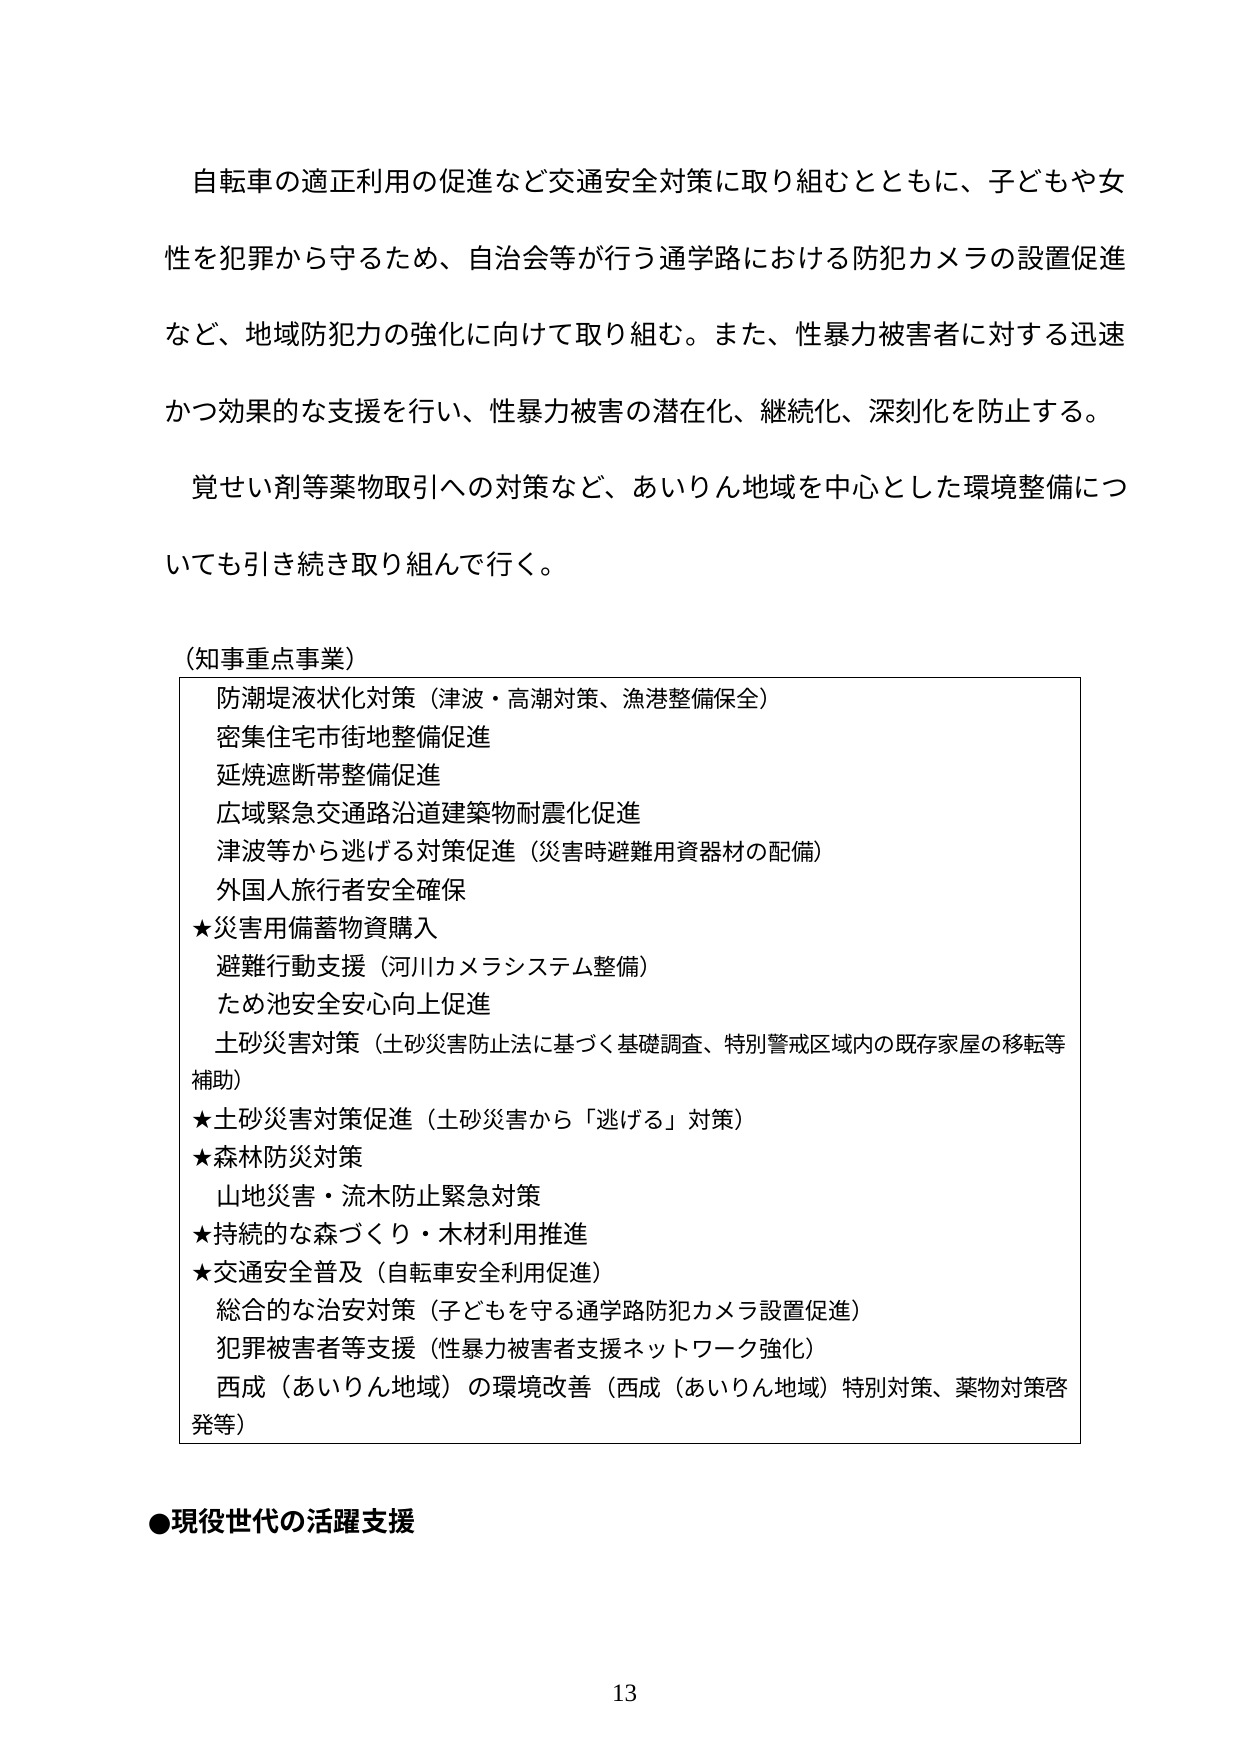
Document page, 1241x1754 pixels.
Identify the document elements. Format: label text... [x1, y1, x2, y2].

text 覚せい剤等薬物取引への対策など、あいりん地域を中心とした環境整備についても引き続き取り組んで行く。 [164, 448, 1128, 601]
table_header 防潮堤液状化対策（津波・高潮対策、漁港整備保全） 密集住宅市街地整備促進 延焼遮断帯整備促進 広域緊急交通路沿道建築物耐震化促進 津波等から逃げる対策促進（災害時避難用資器材の配備） 外国人旅行者安全確保 ★災害用備蓄物資購入 避難行動支援（河川カメラシステム整備） ため池安全安心向上促進 土砂災害対策（土砂災害防止法に基づく基礎調査、特別警戒区域内の既存家屋の移転等補助） ★土砂災害対策促進（土砂災害から「逃げる」対策） ★森林防災対策 山地災害・流木防止緊急対策 ★持続的な森づくり・木材利用推進 ★交通安全普及（自転車安全利用促進） 総合的な治安対策（子どもを守る通学路防犯カメラ設置促進） 犯罪被害者等支援（性暴力被害者支援ネットワーク強化） 西成（あいりん地域）の環境改善（西成（あいりん地域）特別対策、薬物対策啓発等） [180, 678, 1080, 1443]
text （知事重点事業） [121, 639, 1128, 677]
text 自転車の適正利用の促進など交通安全対策に取り組むとともに、子どもや女性を犯罪から守るため、自治会等が行う通学路における防犯カメラの設置促進など、地域防犯力の強化に向けて取り組む。また、性暴力被害者に対する迅速かつ効果的な支援を行い、性暴力被害の潜在化、継続化、深刻化を防止する。 [164, 142, 1128, 448]
text ●現役世代の活躍支援 [121, 1482, 1128, 1558]
